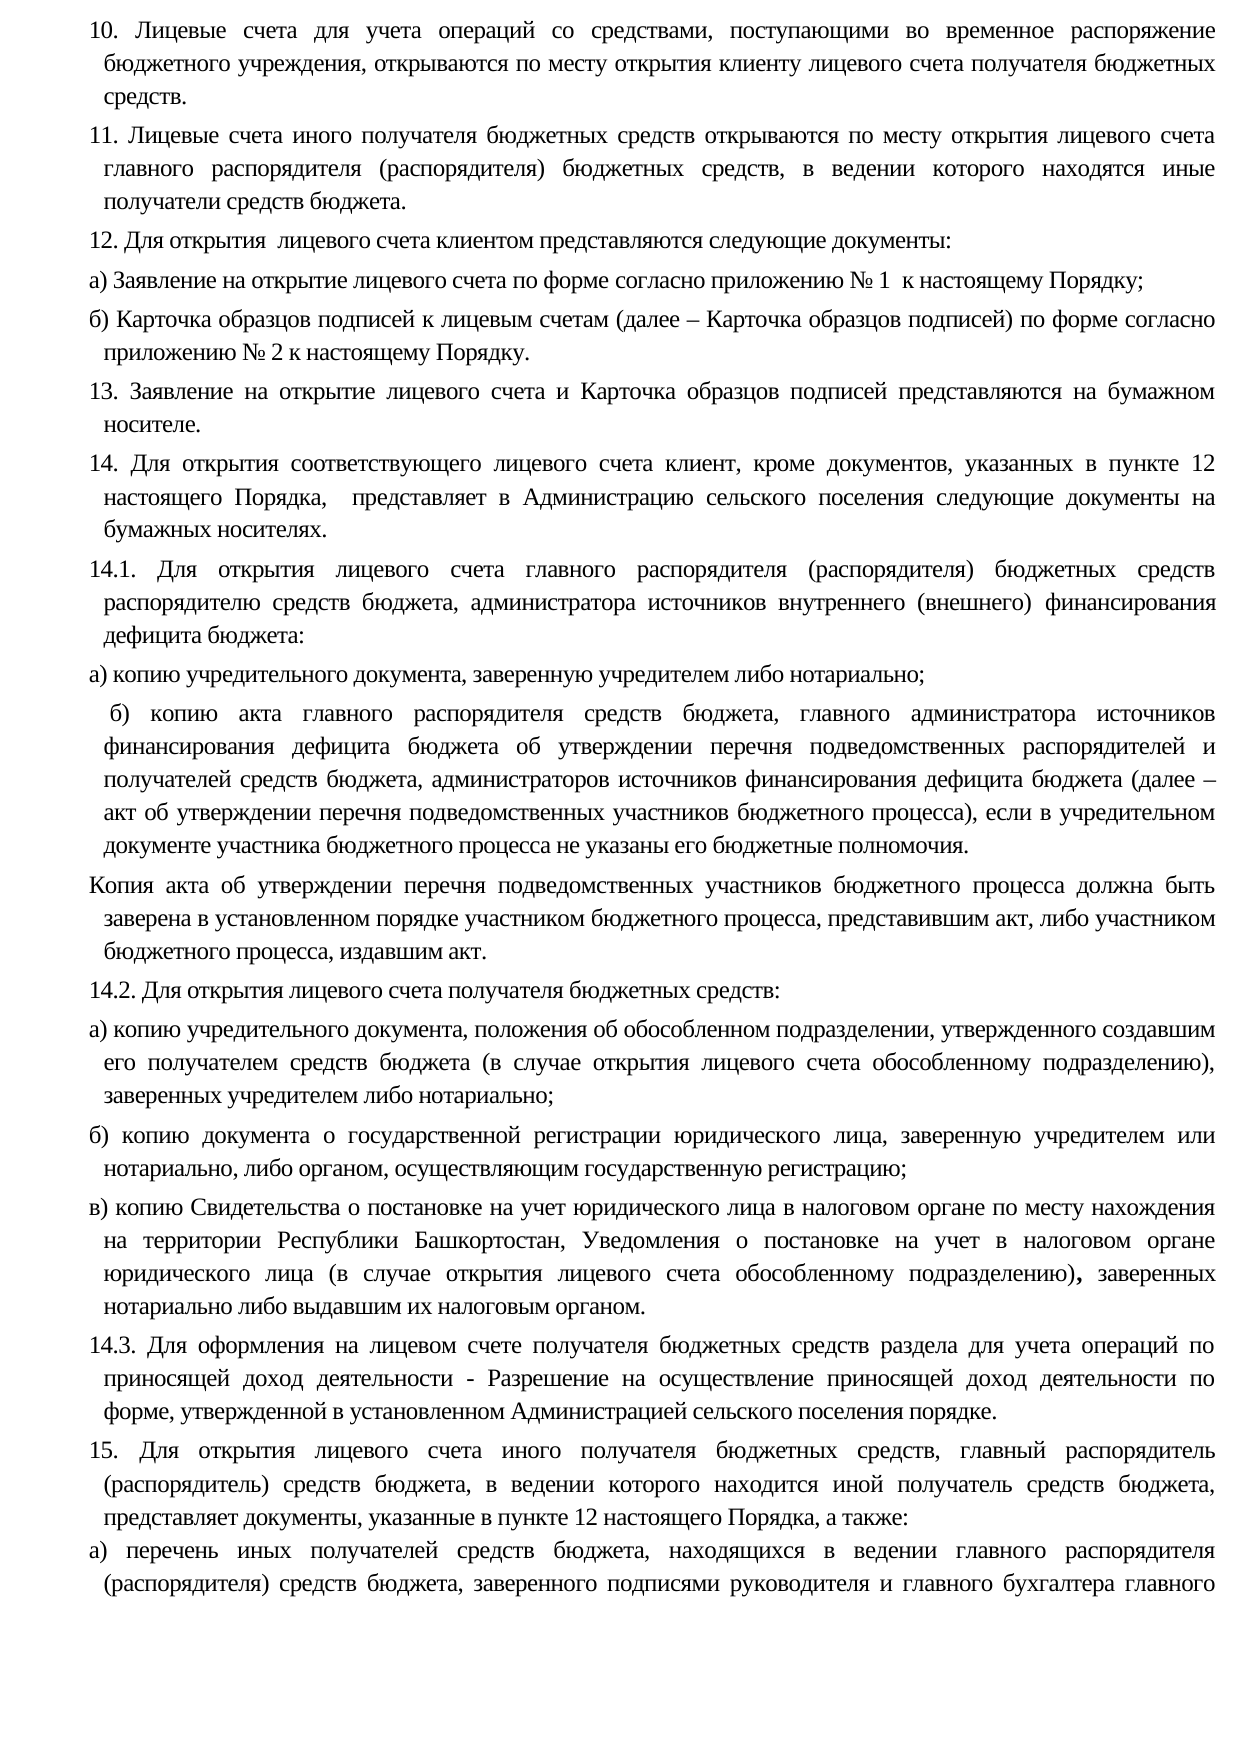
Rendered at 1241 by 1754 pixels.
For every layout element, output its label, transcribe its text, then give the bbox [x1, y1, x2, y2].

text 12. Для открытия лицевого счета клиентом представляются следующие документы: [88, 225, 1216, 254]
text 14.3. Для оформления на лицевом счете получателя бюджетных средств раздела для учета операций по приносящей доход деятельности - Разрешение на осуществление приносящей доход деятельности по форме, утвержденной в установленном Администрацией сельского поселения порядке. [88, 1330, 1216, 1425]
text 15. Для открытия лицевого счета иного получателя бюджетных средств, главный распорядитель (распорядитель) средств бюджета, в ведении которого находится иной получатель средств бюджета, представляет документы, указанные в пункте 12 настоящего Порядка, а также: [88, 1436, 1216, 1530]
text а) копию учредительного документа, заверенную учредителем либо нотариально; [88, 659, 1216, 688]
text 13. Заявление на открытие лицевого счета и Карточка образцов подписей представляются на бумажном носителе. [88, 376, 1216, 438]
text в) копию Свидетельства о постановке на учет юридического лица в налоговом органе по месту нахождения на территории Республики Башкортостан, Уведомления о постановке на учет в налоговом органе юридического лица (в случае открытия лицевого счета обособленному подразделению), заверенных нотариально либо выдавшим их налоговым органом. [88, 1192, 1216, 1320]
text б) Карточка образцов подписей к лицевым счетам (далее – Карточка образцов подписей) по форме согласно приложению № 2 к настоящему Порядку. [88, 304, 1216, 366]
text б) копию акта главного распорядителя средств бюджета, главного администратора источников финансирования дефицита бюджета об утверждении перечня подведомственных распорядителей и получателей средств бюджета, администраторов источников финансирования дефицита бюджета (далее – акт об утверждении перечня подведомственных участников бюджетного процесса), если в учредительном документе участника бюджетного процесса не указаны его бюджетные полномочия. [88, 698, 1216, 859]
text а) копию учредительного документа, положения об обособленном подразделении, утвержденного создавшим его получателем средств бюджета (в случае открытия лицевого счета обособленному подразделению), заверенных учредителем либо нотариально; [88, 1014, 1216, 1109]
text б) копию документа о государственной регистрации юридического лица, заверенную учредителем или нотариально, либо органом, осуществляющим государственную регистрацию; [88, 1120, 1216, 1181]
text 14.1. Для открытия лицевого счета главного распорядителя (распорядителя) бюджетных средств распорядителю средств бюджета, администратора источников внутреннего (внешнего) финансирования дефицита бюджета: [88, 554, 1216, 649]
text Копия акта об утверждении перечня подведомственных участников бюджетного процесса должна быть заверена в установленном порядке участником бюджетного процесса, представившим акт, либо участником бюджетного процесса, издавшим акт. [88, 870, 1216, 964]
text 11. Лицевые счета иного получателя бюджетных средств открываются по месту открытия лицевого счета главного распорядителя (распорядителя) бюджетных средств, в ведении которого находятся иные получатели средств бюджета. [88, 120, 1216, 215]
text 10. Лицевые счета для учета операций со средствами, поступающими во временное распоряжение бюджетного учреждения, открываются по месту открытия клиенту лицевого счета получателя бюджетных средств. [88, 15, 1216, 109]
text 14.2. Для открытия лицевого счета получателя бюджетных средств: [88, 975, 1216, 1004]
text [88, 1535, 1216, 1596]
text а) Заявление на открытие лицевого счета по форме согласно приложению № 1 к настоящему Порядку; [88, 265, 1216, 293]
text 14. Для открытия соответствующего лицевого счета клиент, кроме документов, указанных в пункте 12 настоящего Порядка, представляет в Администрацию сельского поселения следующие документы на бумажных носителях. [88, 448, 1216, 543]
